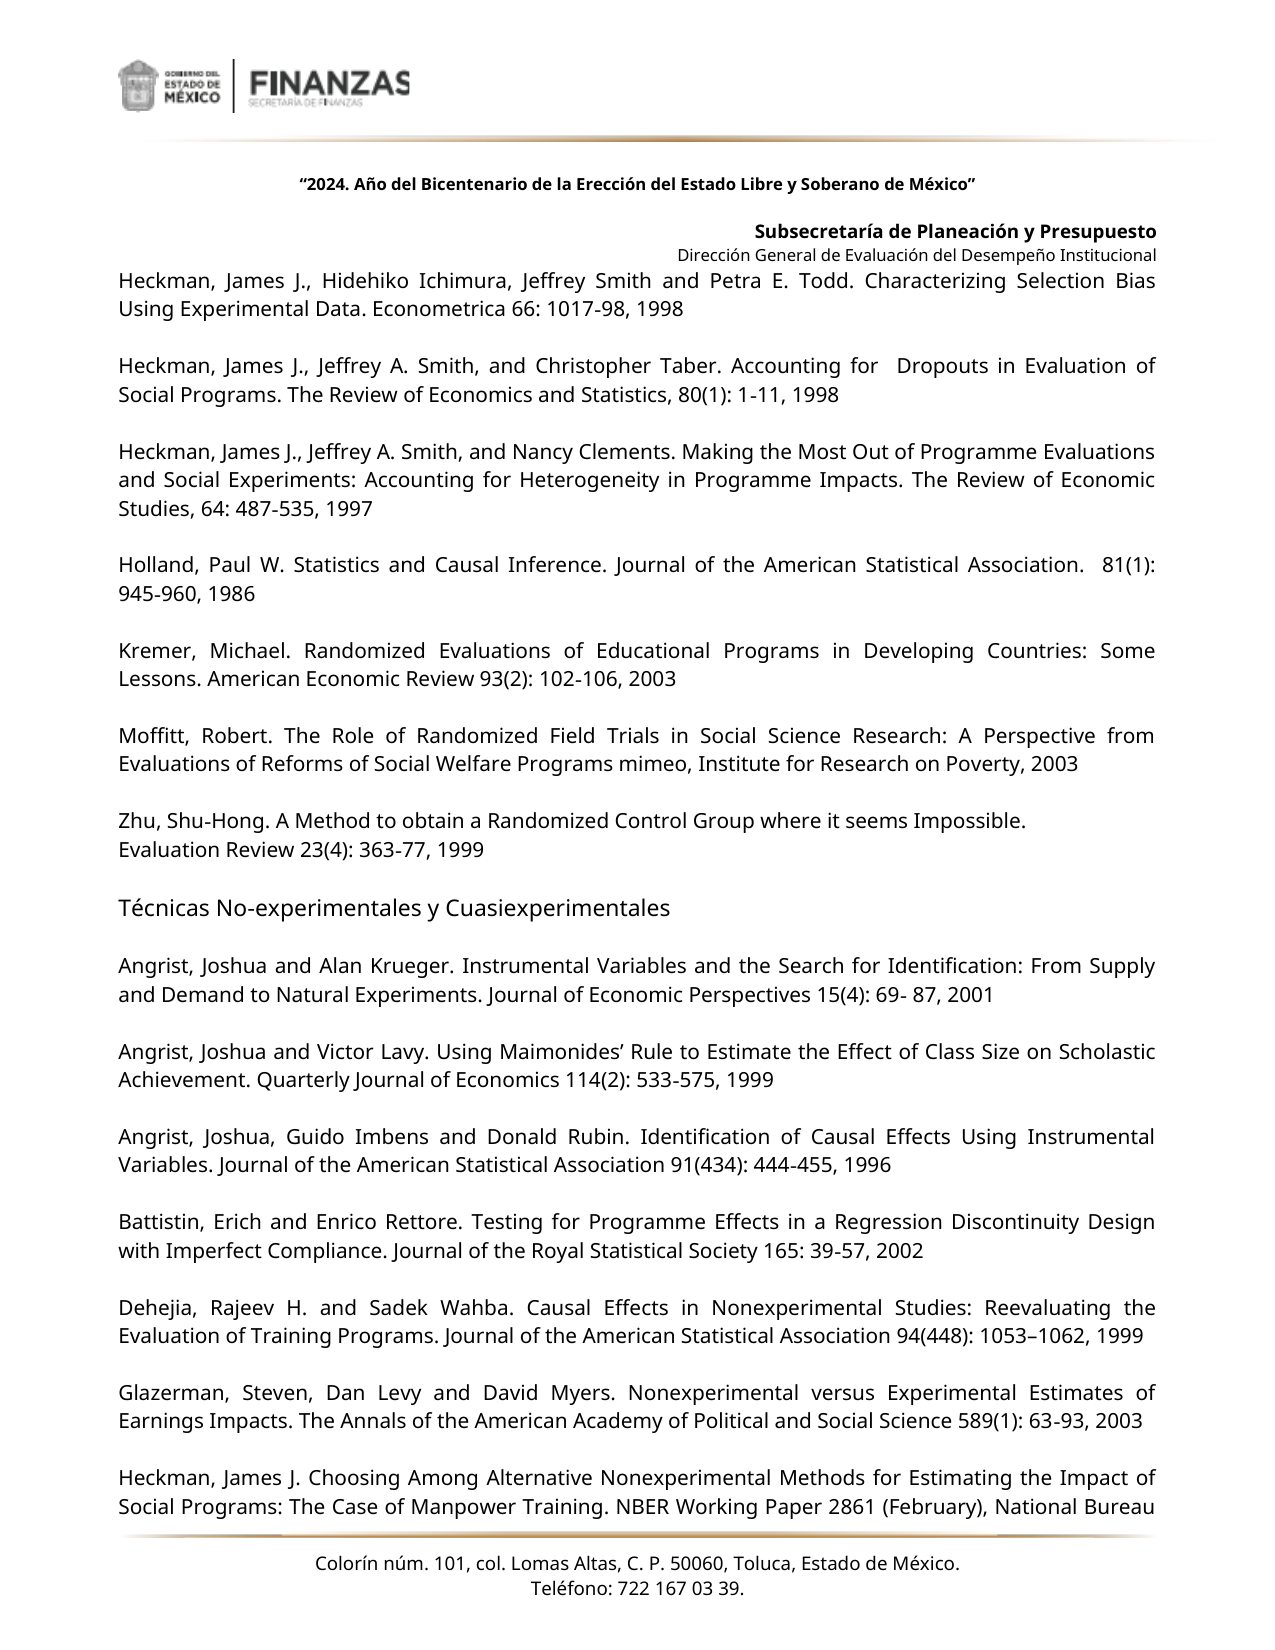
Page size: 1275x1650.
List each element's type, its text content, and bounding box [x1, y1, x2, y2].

text Battistin, Erich and Enrico Rettore. Testing for Programme Effects in a Regression Discontinuity Design with Imperfect Compliance. Journal of the Royal Statistical Society 165: 39‐57, 2002 [118, 1207, 1157, 1264]
text Glazerman, Steven, Dan Levy and David Myers. Nonexperimental versus Experimental Estimates of Earnings Impacts. The Annals of the American Academy of Political and Social Science 589(1): 63‐93, 2003 [118, 1378, 1157, 1435]
text Dehejia, Rajeev H. and Sadek Wahba. Causal Effects in Nonexperimental Studies: Reevaluating the Evaluation of Training Programs. Journal of the American Statistical Association 94(448): 1053–1062, 1999 [118, 1293, 1157, 1349]
text Kremer, Michael. Randomized Evaluations of Educational Programs in Developing Countries: Some Lessons. American Economic Review 93(2): 102‐106, 2003 [118, 636, 1157, 693]
text Holland, Paul W. Statistics and Causal Inference. Journal of the American Statistical Association. 81(1): 945‐960, 1986 [118, 551, 1157, 607]
text Angrist, Joshua and Alan Krueger. Instrumental Variables and the Search for Identification: From Supply and Demand to Natural Experiments. Journal of Economic Perspectives 15(4): 69‐ 87, 2001 [118, 951, 1157, 1008]
text Angrist, Joshua, Guido Imbens and Donald Rubin. Identification of Causal Effects Using Instrumental Variables. Journal of the American Statistical Association 91(434): 444‐455, 1996 [118, 1122, 1157, 1179]
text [118, 1463, 1157, 1520]
text Angrist, Joshua and Victor Lavy. Using Maimonides’ Rule to Estimate the Effect of Class Size on Scholastic Achievement. Quarterly Journal of Economics 114(2): 533‐575, 1999 [118, 1037, 1157, 1094]
text Técnicas No‐experimentales y Cuasiexperimentales [118, 892, 1157, 923]
text Heckman, James J., Hidehiko Ichimura, Jeffrey Smith and Petra E. Todd. Characterizing Selection Bias Using Experimental Data. Econometrica 66: 1017‐98, 1998 [118, 266, 1157, 323]
text Zhu, Shu‐Hong. A Method to obtain a Randomized Control Group where it seems Impossible. [118, 806, 1157, 835]
text Moffitt, Robert. The Role of Randomized Field Trials in Social Science Research: A Perspective from Evaluations of Reforms of Social Welfare Programs mimeo, Institute for Research on Poverty, 2003 [118, 721, 1157, 778]
text Heckman, James J., Jeffrey A. Smith, and Nancy Clements. Making the Most Out of Programme Evaluations and Social Experiments: Accounting for Heterogeneity in Programme Impacts. The Review of Economic Studies, 64: 487‐535, 1997 [118, 437, 1157, 522]
text Heckman, James J., Jeffrey A. Smith, and Christopher Taber. Accounting for Dropouts in Evaluation of Social Programs. The Review of Economics and Statistics, 80(1): 1‐11, 1998 [118, 351, 1157, 408]
text Evaluation Review 23(4): 363‐77, 1999 [118, 835, 1157, 863]
